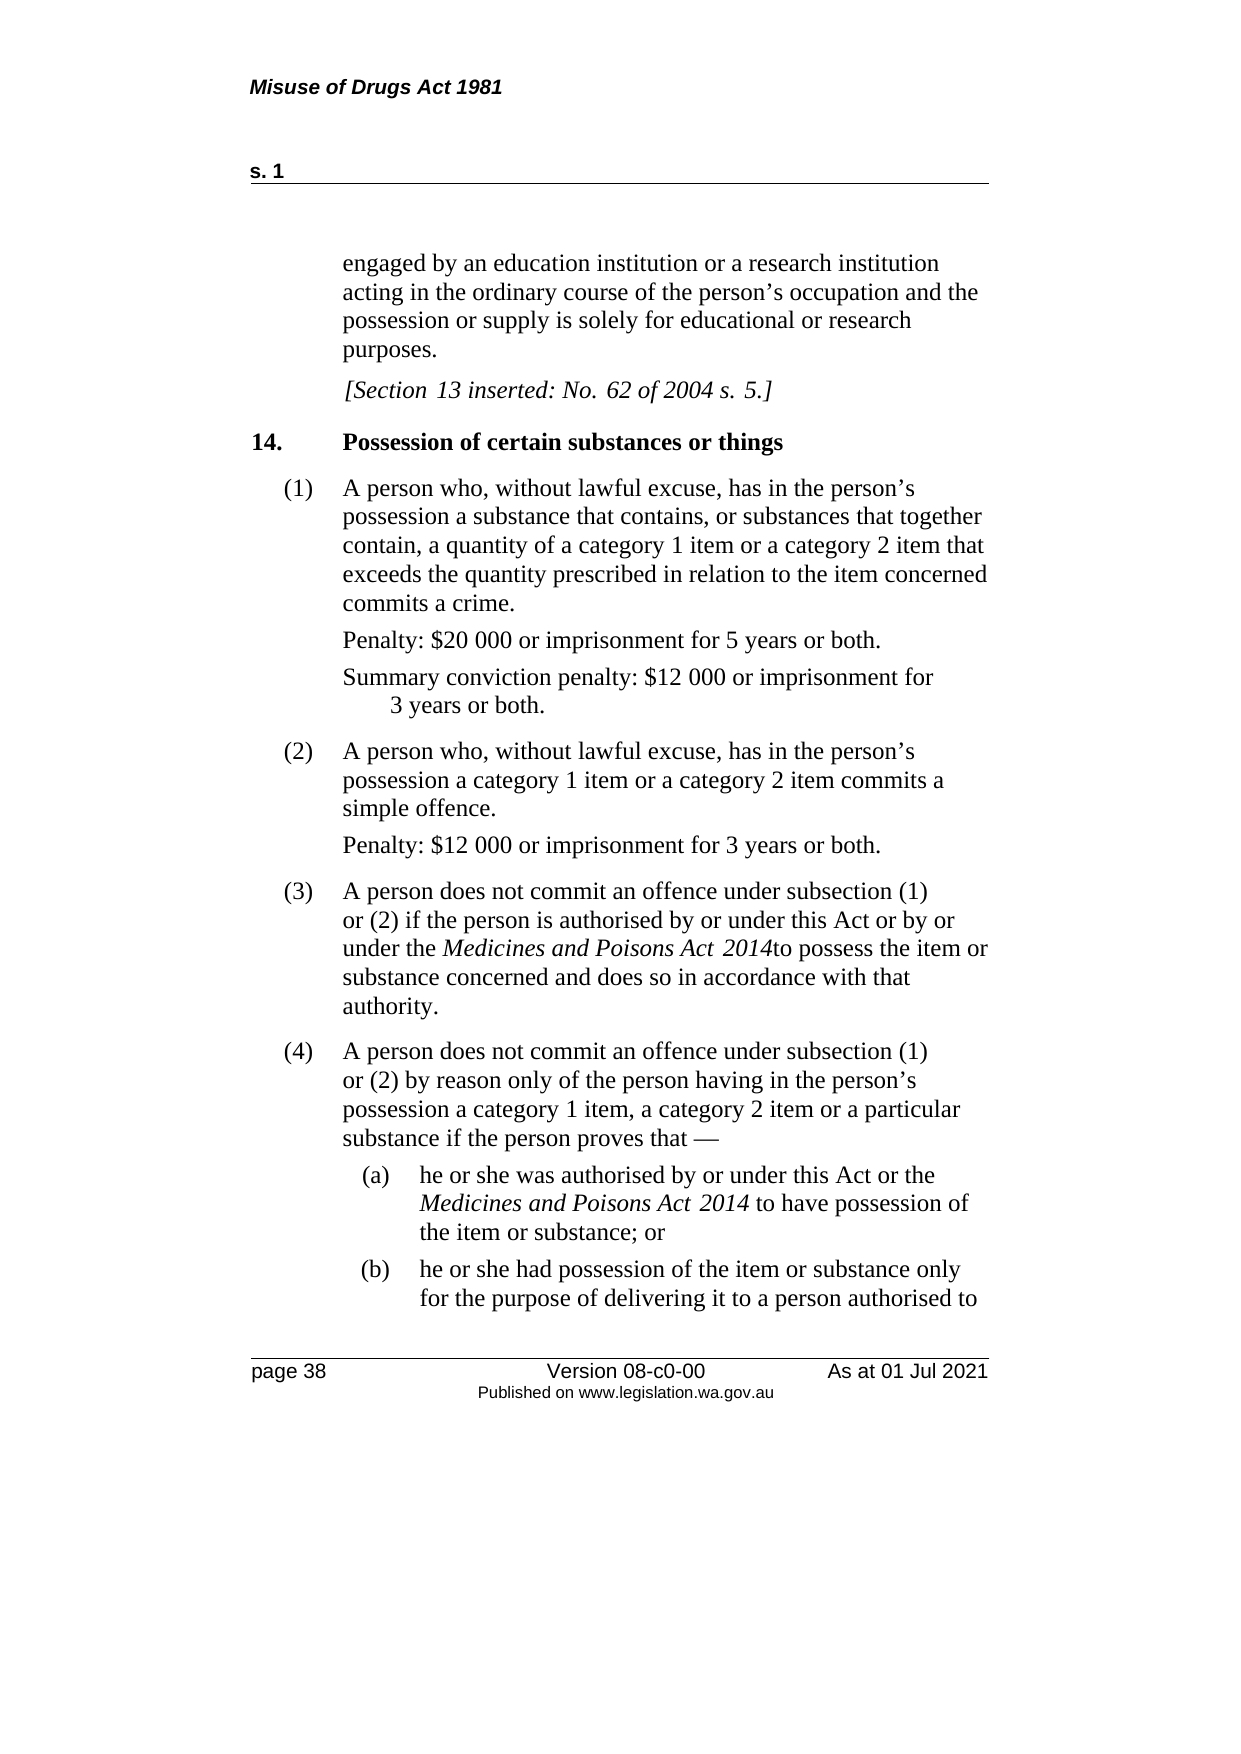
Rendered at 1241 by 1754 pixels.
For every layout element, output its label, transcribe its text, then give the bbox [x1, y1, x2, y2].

subtitle 14. Possession of certain substances or things [251, 427, 989, 456]
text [251, 248, 989, 363]
text Penalty: $12 000 or imprisonment for 3 years or both. [251, 831, 989, 859]
text (3) A person does not commit an offence under subsection (1) or (2) if the person is authorised by or under this Act or by or under the Medicines and Poisons Act 2014to possess the item or substance concerned and does so in accordance with that authority. [251, 876, 989, 1020]
text [Section 13 inserted: No. 62 of 2004 s. 5.] [251, 376, 989, 404]
text (4) A person does not commit an offence under subsection (1) or (2) by reason only of the person having in the person’s possession a category 1 item, a category 2 item or a particular substance if the person proves that — [251, 1036, 989, 1151]
text (1) A person who, without lawful excuse, has in the person’s possession a substance that contains, or substances that together contain, a quantity of a category 1 item or a category 2 item that exceeds the quantity prescribed in relation to the item concerned commits a crime. [251, 473, 989, 616]
text Penalty: $20 000 or imprisonment for 5 years or both. [251, 625, 989, 653]
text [251, 1254, 989, 1312]
text (a) he or she was authorised by or under this Act or the Medicines and Poisons Act 2014 to have possession of the item or substance; or [251, 1160, 989, 1246]
text (2) A person who, without lawful excuse, has in the person’s possession a category 1 item or a category 2 item commits a simple offence. [251, 736, 989, 822]
text Summary conviction penalty: $12 000 or imprisonment for 3 years or both. [251, 662, 989, 719]
